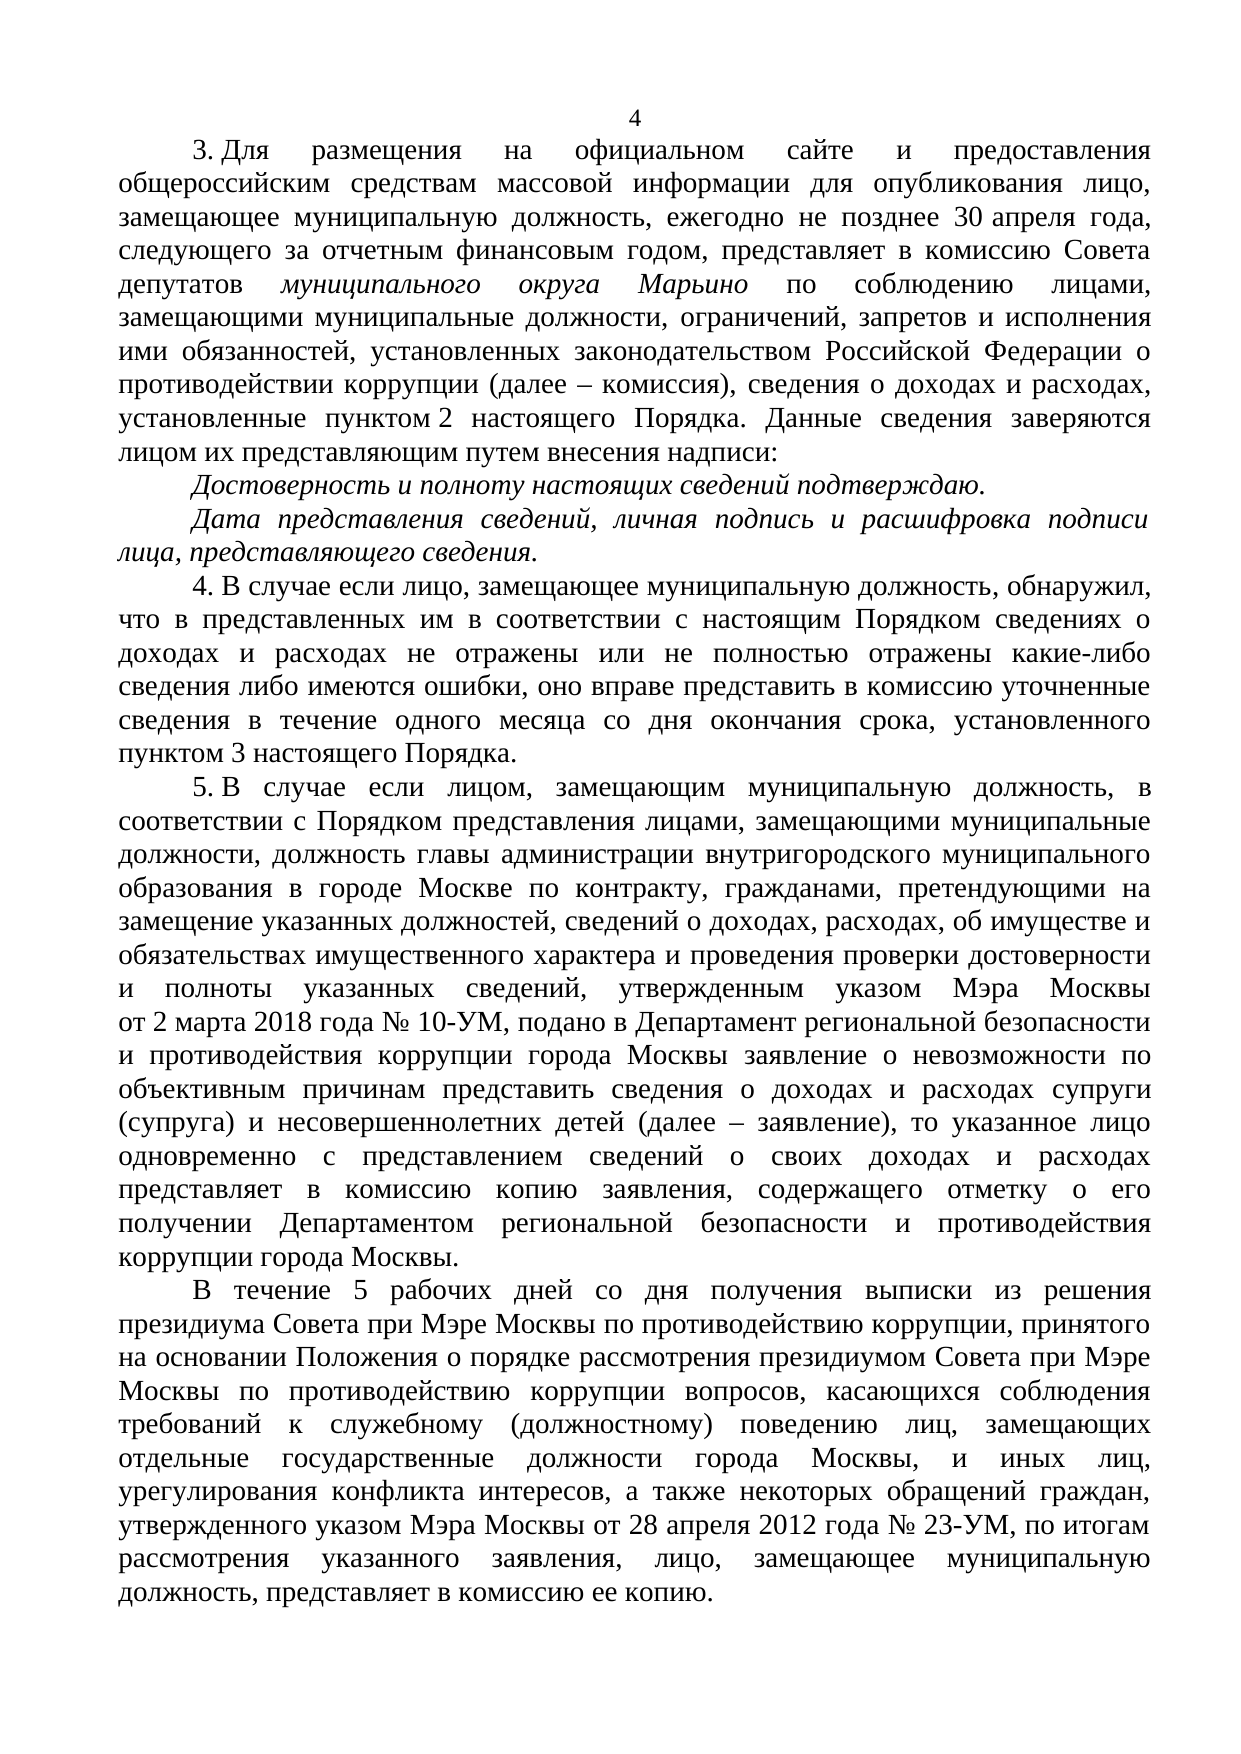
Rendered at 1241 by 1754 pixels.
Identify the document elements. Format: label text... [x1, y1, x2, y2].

text В течение 5 рабочих дней со дня получения выписки из решения президиума Совета при Мэре Москвы по противодействию коррупции, принятого на основании Положения о порядке рассмотрения президиумом Совета при Мэре Москвы по противодействию коррупции вопросов, касающихся соблюдения требований к служебному (должностному) поведению лиц, замещающих отдельные государственные должности города Москвы, и иных лиц, урегулирования конфликта интересов, а также некоторых обращений граждан, утвержденного указом Мэра Москвы от 28 апреля 2012 года № 23-УМ, по итогам рассмотрения указанного заявления, лицо, замещающее муниципальную должность, представляет в комиссию ее копию. [118, 1272, 1152, 1608]
text 5. В случае если лицом, замещающим муниципальную должность, в соответствии с Порядком представления лицами, замещающими муниципальные должности, должность главы администрации внутригородского муниципального образования в городе Москве по контракту, гражданами, претендующими на замещение указанных должностей, сведений о доходах, расходах, об имуществе и обязательствах имущественного характера и проведения проверки достоверности и полноты указанных сведений, утвержденным указом Мэра Москвы от 2 марта 2018 года № 10-УМ, подано в Департамент региональной безопасности и противодействия коррупции города Москвы заявление о невозможности по объективным причинам представить сведения о доходах и расходах супруги (супруга) и несовершеннолетних детей (далее – заявление), то указанное лицо одновременно с представлением сведений о своих доходах и расходах представляет в комиссию копию заявления, содержащего отметку о его получении Департаментом региональной безопасности и противодействия коррупции города Москвы. [118, 769, 1152, 1272]
text Дата представления сведений, личная подпись и расшифровка подписи лица, представляющего сведения. [118, 501, 1152, 568]
text 4. В случае если лицо, замещающее муниципальную должность, обнаружил, что в представленных им в соответствии с настоящим Порядком сведениях о доходах и расходах не отражены или не полностью отражены какие-либо сведения либо имеются ошибки, оно вправе представить в комиссию уточненные сведения в течение одного месяца со дня окончания срока, установленного пунктом 3 настоящего Порядка. [118, 568, 1152, 769]
text Достоверность и полноту настоящих сведений подтверждаю. [118, 467, 1152, 501]
text 3. Для размещения на официальном сайте и предоставления общероссийским средствам массовой информации для опубликования лицо, замещающее муниципальную должность, ежегодно не позднее 30 апреля года, следующего за отчетным финансовым годом, представляет в комиссию Совета депутатов муниципального округа Марьино по соблюдению лицами, замещающими муниципальные должности, ограничений, запретов и исполнения ими обязанностей, установленных законодательством Российской Федерации о противодействии коррупции (далее – комиссия), сведения о доходах и расходах, установленные пунктом 2 настоящего Порядка. Данные сведения заверяются лицом их представляющим путем внесения надписи: [118, 132, 1152, 467]
